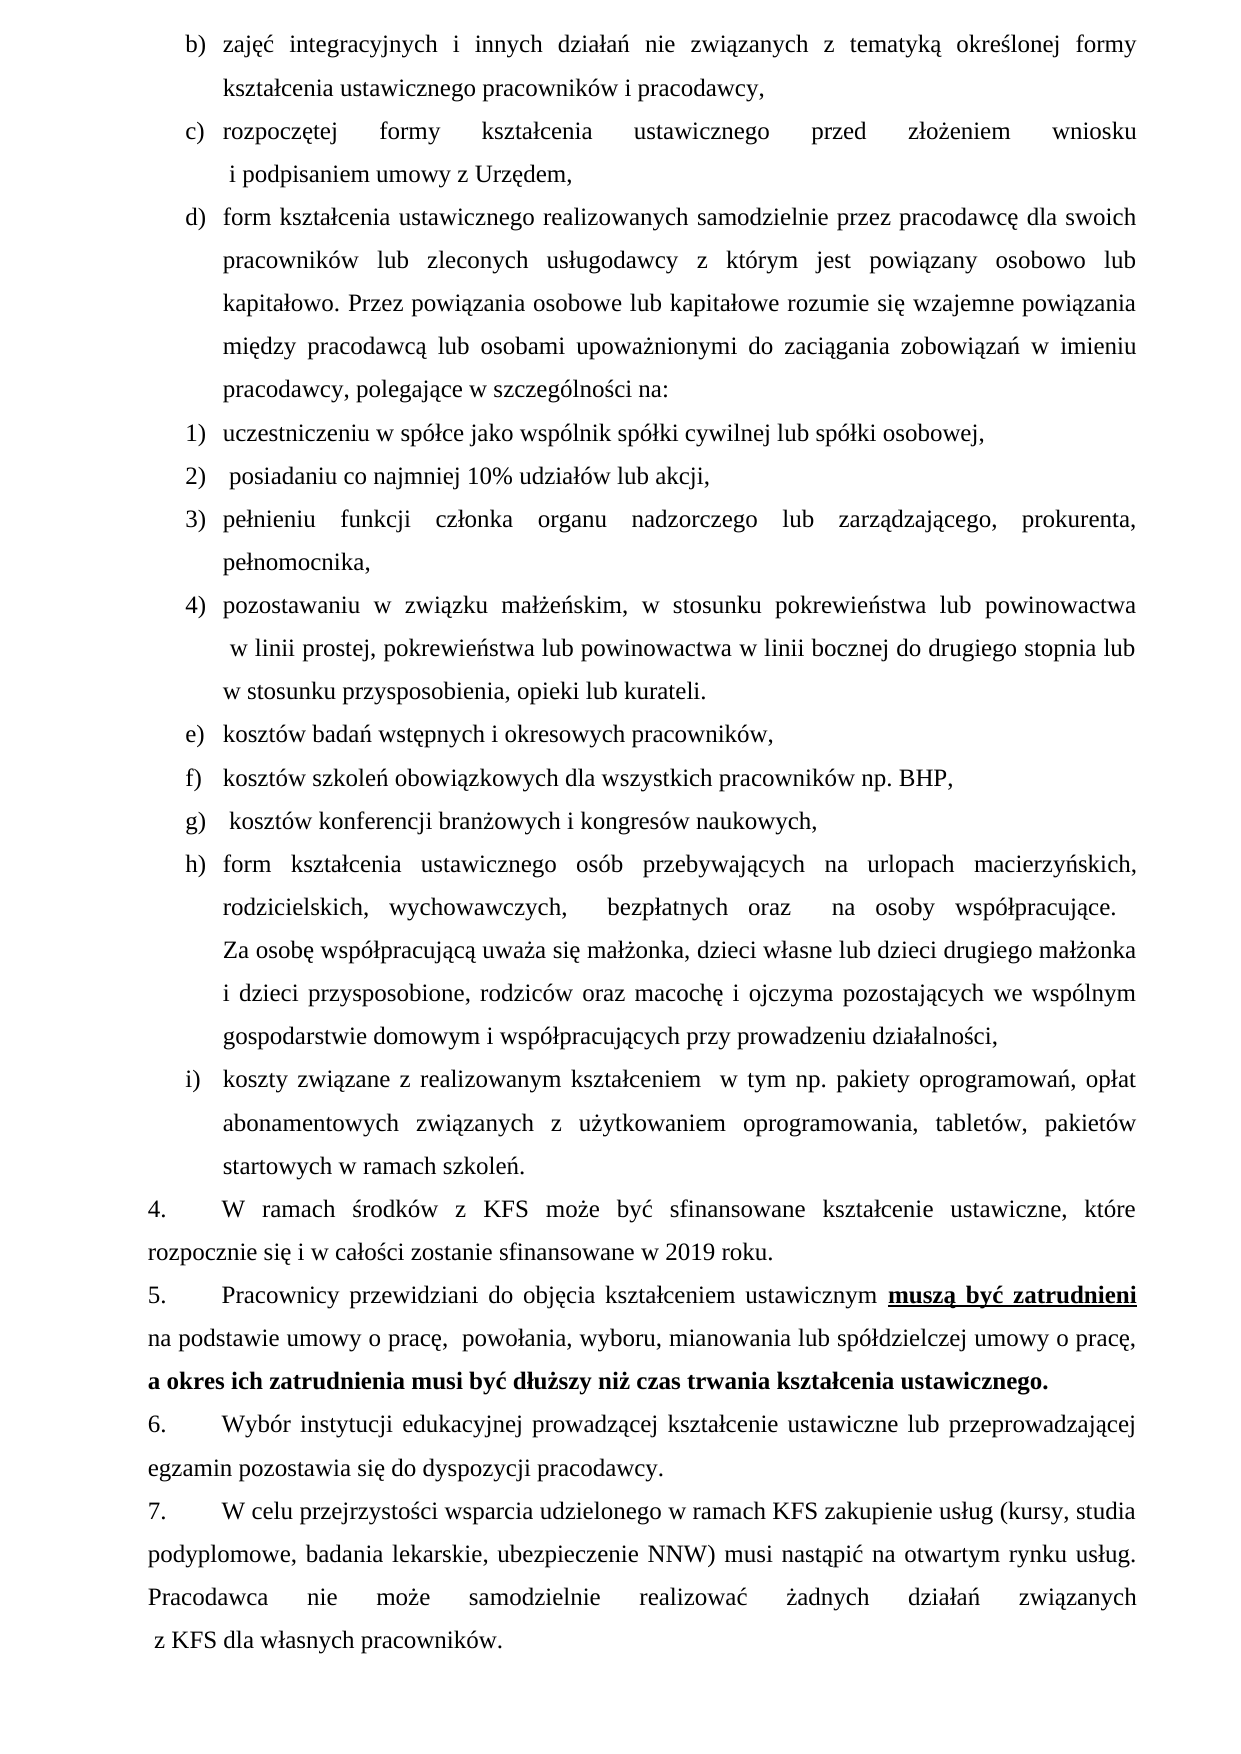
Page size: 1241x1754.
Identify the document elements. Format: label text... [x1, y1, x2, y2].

list koszty związane z realizowanym kształceniem w tym np. pakiety oprogramowań, opłat abonamentowych związanych z użytkowaniem oprogramowania, tabletów, pakietów startowych w ramach szkoleń. [185, 1064, 1137, 1179]
list form kształcenia ustawicznego osób przebywających na urlopach macierzyńskich, rodzicielskich, wychowawczych, bezpłatnych oraz na osoby współpracujące. Za osobę współpracującą uważa się małżonka, dzieci własne lub dzieci drugiego małżonka i dzieci przysposobione, rodziców oraz macochę i ojczyma pozostających we wspólnym gospodarstwie domowym i współpracujących przy prowadzeniu działalności, [185, 849, 1137, 1050]
list pełnieniu funkcji członka organu nadzorczego lub zarządzającego, prokurenta, pełnomocnika, [185, 504, 1137, 576]
list rozpoczętej formy kształcenia ustawicznego przed złożeniem wniosku i podpisaniem umowy z Urzędem, [185, 116, 1137, 188]
list W celu przejrzystości wsparcia udzielonego w ramach KFS zakupienie usług (kursy, studia podyplomowe, badania lekarskie, ubezpieczenie NNW) musi nastąpić na otwartym rynku usług. Pracodawca nie może samodzielnie realizować żadnych działań związanych z KFS dla własnych pracowników. [148, 1496, 1137, 1654]
list W ramach środków z KFS może być sfinansowane kształcenie ustawiczne, które rozpocznie się i w całości zostanie sfinansowane w 2019 roku. [148, 1194, 1137, 1266]
list uczestniczeniu w spółce jako wspólnik spółki cywilnej lub spółki osobowej, [185, 418, 1137, 446]
list zajęć integracyjnych i innych działań nie związanych z tematyką określonej formy kształcenia ustawicznego pracowników i pracodawcy, [185, 29, 1137, 101]
list kosztów szkoleń obowiązkowych dla wszystkich pracowników np. BHP, [185, 763, 1137, 791]
list posiadaniu co najmniej 10% udziałów lub akcji, [185, 461, 1137, 489]
list kosztów konferencji branżowych i kongresów naukowych, [185, 806, 1137, 834]
list Pracownicy przewidziani do objęcia kształceniem ustawicznym muszą być zatrudnieni na podstawie umowy o pracę, powołania, wyboru, mianowania lub spółdzielczej umowy o pracę, a okres ich zatrudnienia musi być dłuższy niż czas trwania kształcenia ustawicznego. [148, 1280, 1137, 1395]
list form kształcenia ustawicznego realizowanych samodzielnie przez pracodawcę dla swoich pracowników lub zleconych usługodawcy z którym jest powiązany osobowo lub kapitałowo. Przez powiązania osobowe lub kapitałowe rozumie się wzajemne powiązania między pracodawcą lub osobami upoważnionymi do zaciągania zobowiązań w imieniu pracodawcy, polegające w szczególności na: [185, 202, 1137, 403]
list Wybór instytucji edukacyjnej prowadzącej kształcenie ustawiczne lub przeprowadzającej egzamin pozostawia się do dyspozycji pracodawcy. [148, 1409, 1137, 1481]
list pozostawaniu w związku małżeńskim, w stosunku pokrewieństwa lub powinowactwa w linii prostej, pokrewieństwa lub powinowactwa w linii bocznej do drugiego stopnia lub w stosunku przysposobienia, opieki lub kurateli. [185, 590, 1137, 705]
list kosztów badań wstępnych i okresowych pracowników, [185, 719, 1137, 748]
